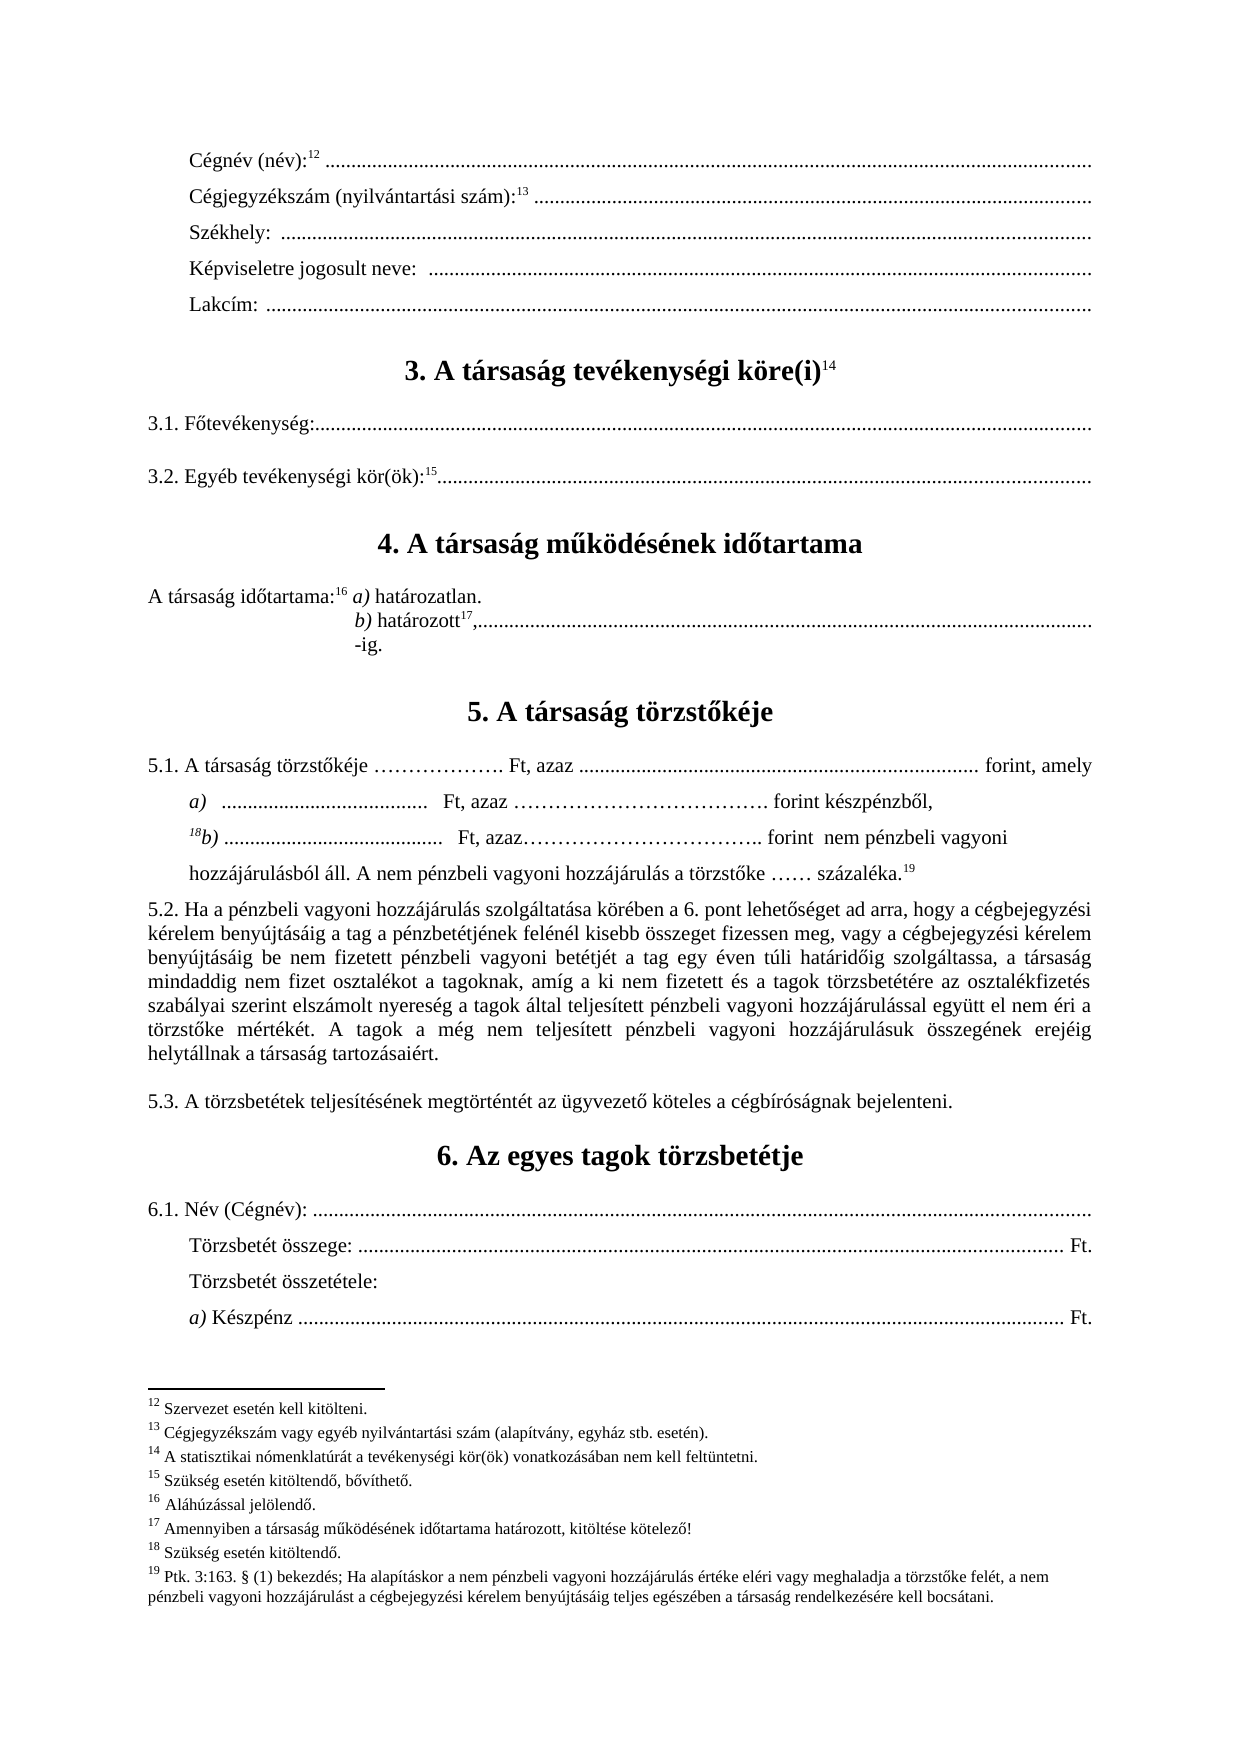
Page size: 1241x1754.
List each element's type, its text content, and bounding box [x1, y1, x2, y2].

text Lakcím: [189, 292, 1093, 316]
text 5.1. A társaság törzstőkéje ………………. Ft, azaz forint, amely [148, 752, 1093, 777]
text 6. Az egyes tagok törzsbetétje [148, 1138, 1093, 1172]
text Cégnév (név): [189, 148, 1093, 172]
text 3.1. Főtevékenység: [148, 411, 1093, 435]
text Cégjegyzékszám (nyilvántartási szám): [189, 184, 1093, 208]
text 5.3. A törzsbetétek teljesítésének megtörténtét az ügyvezető köteles a cégbíróságnak bejelenteni. [148, 1089, 1093, 1113]
text a) Ft, azaz ………………………………. forint készpénzből, [189, 788, 1093, 813]
text a) Készpénz Ft. [189, 1305, 1093, 1329]
text 6.1. Név (Cégnév): [148, 1197, 1093, 1221]
text A társaság időtartama: a) határozatlan. [148, 584, 1093, 608]
text b) Ft, azaz…………………………….. forint nem pénzbeli vagyoni hozzájárulásból áll. A nem pénzbeli vagyoni hozzájárulás a törzstőke …… százaléka. [189, 824, 1093, 885]
text Székhely: [189, 220, 1093, 244]
text társaság tevékenységi köre(i) [148, 353, 1093, 386]
text 3.2. Egyéb tevékenységi kör(ök): [148, 464, 1093, 488]
text 4. A társaság működésének időtartama [148, 526, 1093, 559]
text b) határozott, -ig. [148, 608, 1093, 656]
text Törzsbetét összege: Ft. [189, 1233, 1093, 1257]
text Képviseletre jogosult neve: [189, 256, 1093, 280]
text 5.2. Ha a pénzbeli vagyoni hozzájárulás szolgáltatása körében a 6. pont lehetőséget ad arra, hogy a cégbejegyzési kérelem benyújtásáig a tag a pénzbetétjének felénél kisebb összeget fizessen meg, vagy a cégbejegyzési kérelem benyújtásáig be nem fizetett pénzbeli vagyoni betétjét a tag egy éven túli határidőig szolgáltassa, a társaság mindaddig nem fizet osztalékot a tagoknak, amíg a ki nem fizetett és a tagok törzsbetétére az osztalékfizetés szabályai szerint elszámolt nyereség a tagok által teljesített pénzbeli vagyoni hozzájárulással együtt el nem éri a törzstőke mértékét. A tagok a még nem teljesített pénzbeli vagyoni hozzájárulásuk összegének erejéig helytállnak a társaság tartozásaiért. [148, 897, 1093, 1065]
text társaság törzstőkéje [148, 694, 1093, 727]
text Törzsbetét összetétele: [189, 1269, 1093, 1293]
